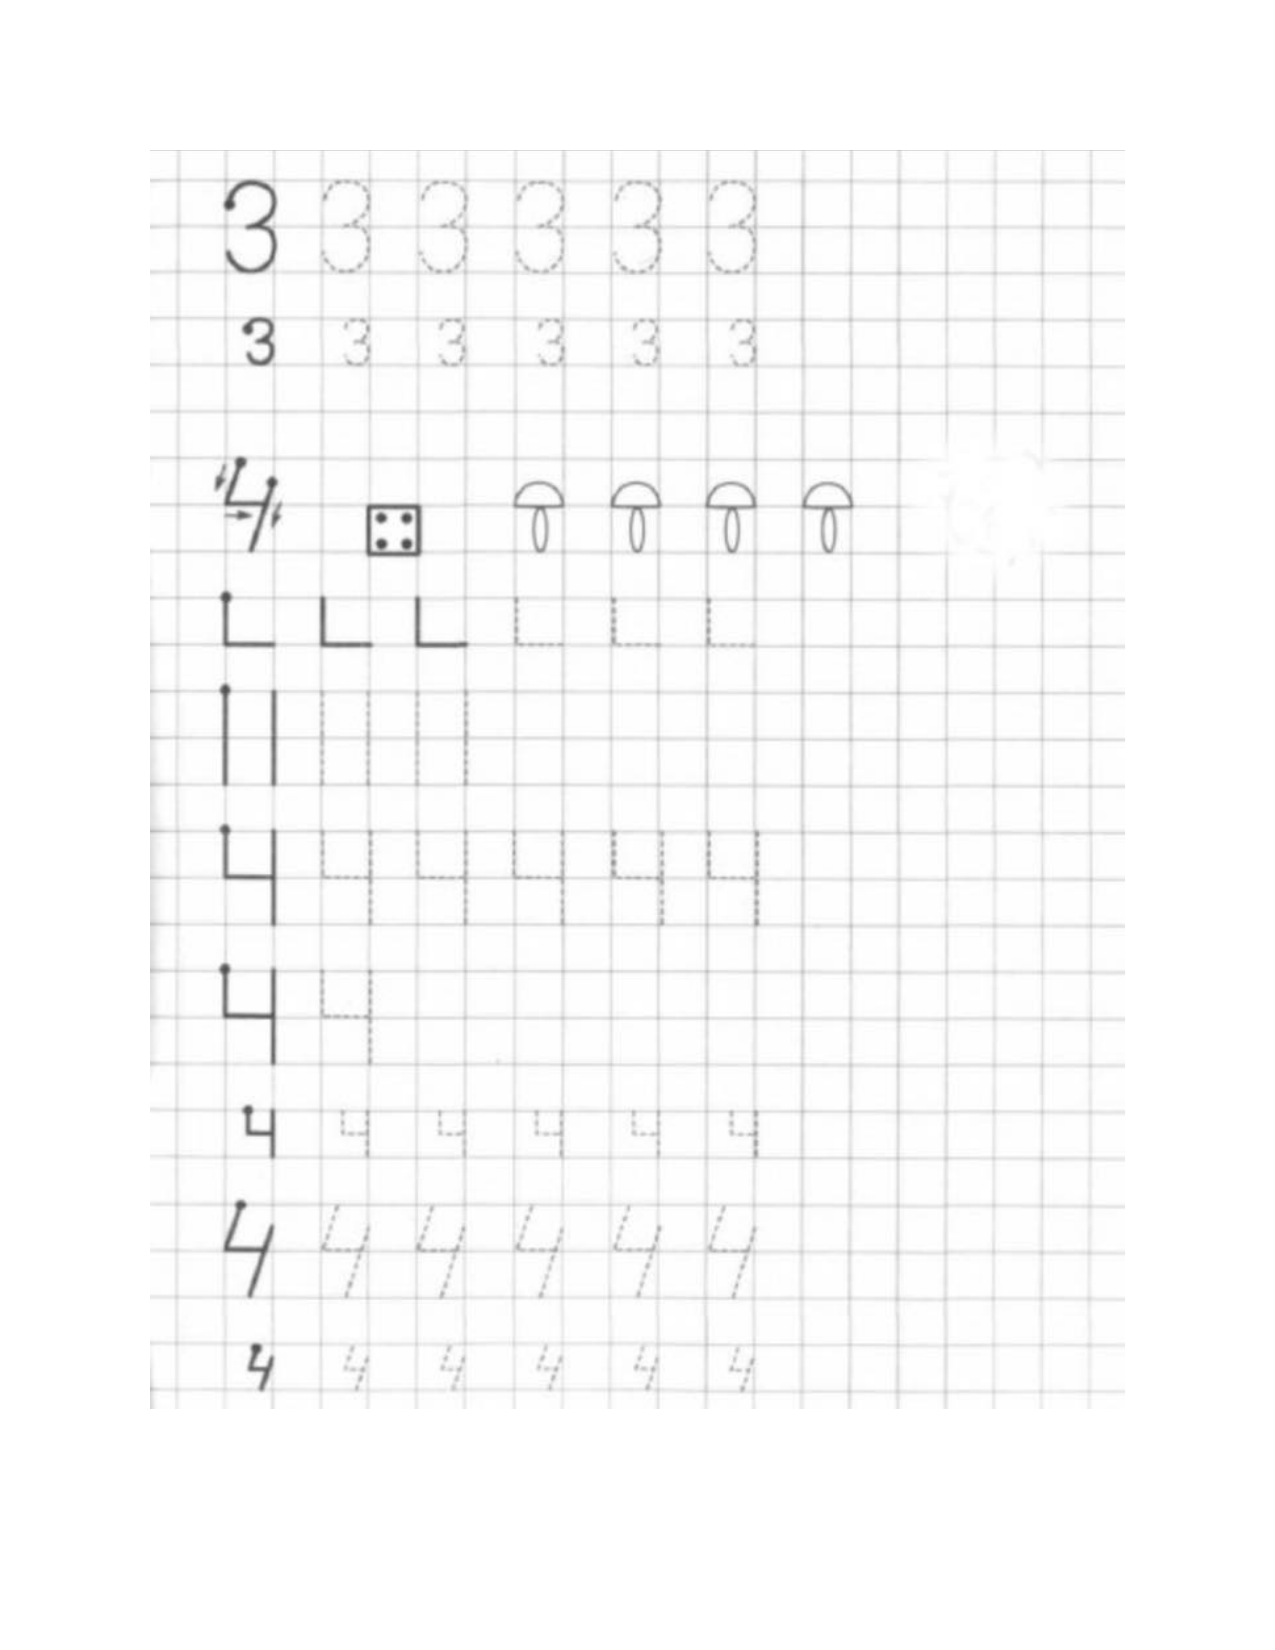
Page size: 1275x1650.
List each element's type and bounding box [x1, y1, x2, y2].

picture [150, 150, 1125, 1409]
